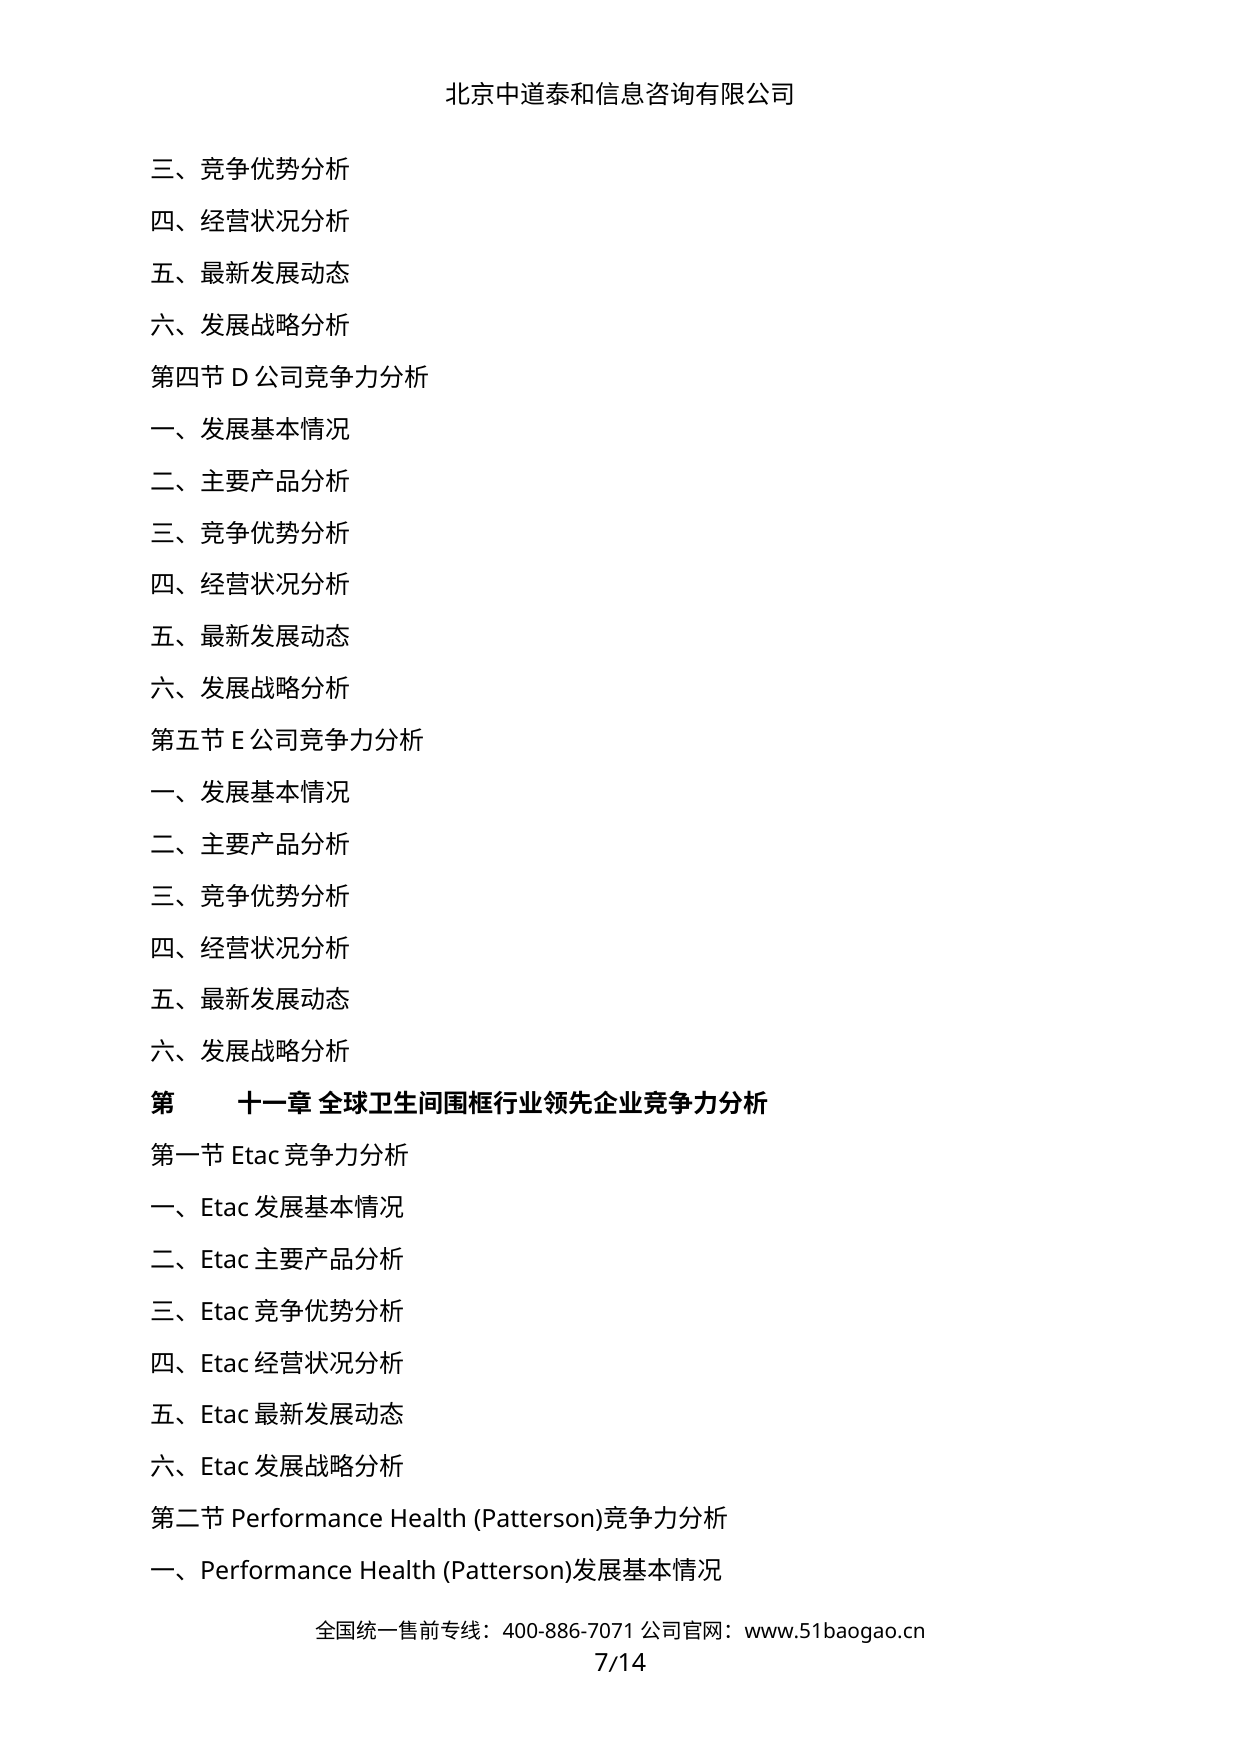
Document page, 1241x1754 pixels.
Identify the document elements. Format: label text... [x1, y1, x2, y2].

text 二、主要产品分析 [150, 824, 1090, 861]
text 第 十一章 全球卫生间围框行业领先企业竞争力分析 [150, 1084, 1090, 1120]
text 三、竞争优势分析 [150, 876, 1090, 912]
text 一、发展基本情况 [150, 772, 1090, 809]
text 六、Etac发展战略分析 [150, 1447, 1090, 1483]
text 六、发展战略分析 [150, 1032, 1090, 1068]
text 五、最新发展动态 [150, 980, 1090, 1016]
text 二、Etac主要产品分析 [150, 1239, 1090, 1276]
text 三、竞争优势分析 [150, 150, 1090, 186]
text 第二节 Performance Health (Patterson)竞争力分析 [150, 1499, 1090, 1535]
text 一、Etac发展基本情况 [150, 1187, 1090, 1224]
text 四、经营状况分析 [150, 928, 1090, 964]
text 四、Etac经营状况分析 [150, 1343, 1090, 1379]
text 四、经营状况分析 [150, 565, 1090, 601]
text 三、Etac竞争优势分析 [150, 1291, 1090, 1327]
text 五、最新发展动态 [150, 254, 1090, 290]
text 四、经营状况分析 [150, 202, 1090, 238]
text 六、发展战略分析 [150, 306, 1090, 342]
text 三、竞争优势分析 [150, 513, 1090, 549]
text 五、最新发展动态 [150, 617, 1090, 653]
text 二、主要产品分析 [150, 461, 1090, 497]
text 第四节 D公司竞争力分析 [150, 357, 1090, 394]
text 五、Etac最新发展动态 [150, 1395, 1090, 1431]
text 一、发展基本情况 [150, 409, 1090, 446]
text 六、发展战略分析 [150, 669, 1090, 705]
text 一、Performance Health (Patterson)发展基本情况 [150, 1551, 1090, 1587]
text 第一节 Etac竞争力分析 [150, 1136, 1090, 1172]
text 第五节 E公司竞争力分析 [150, 721, 1090, 757]
